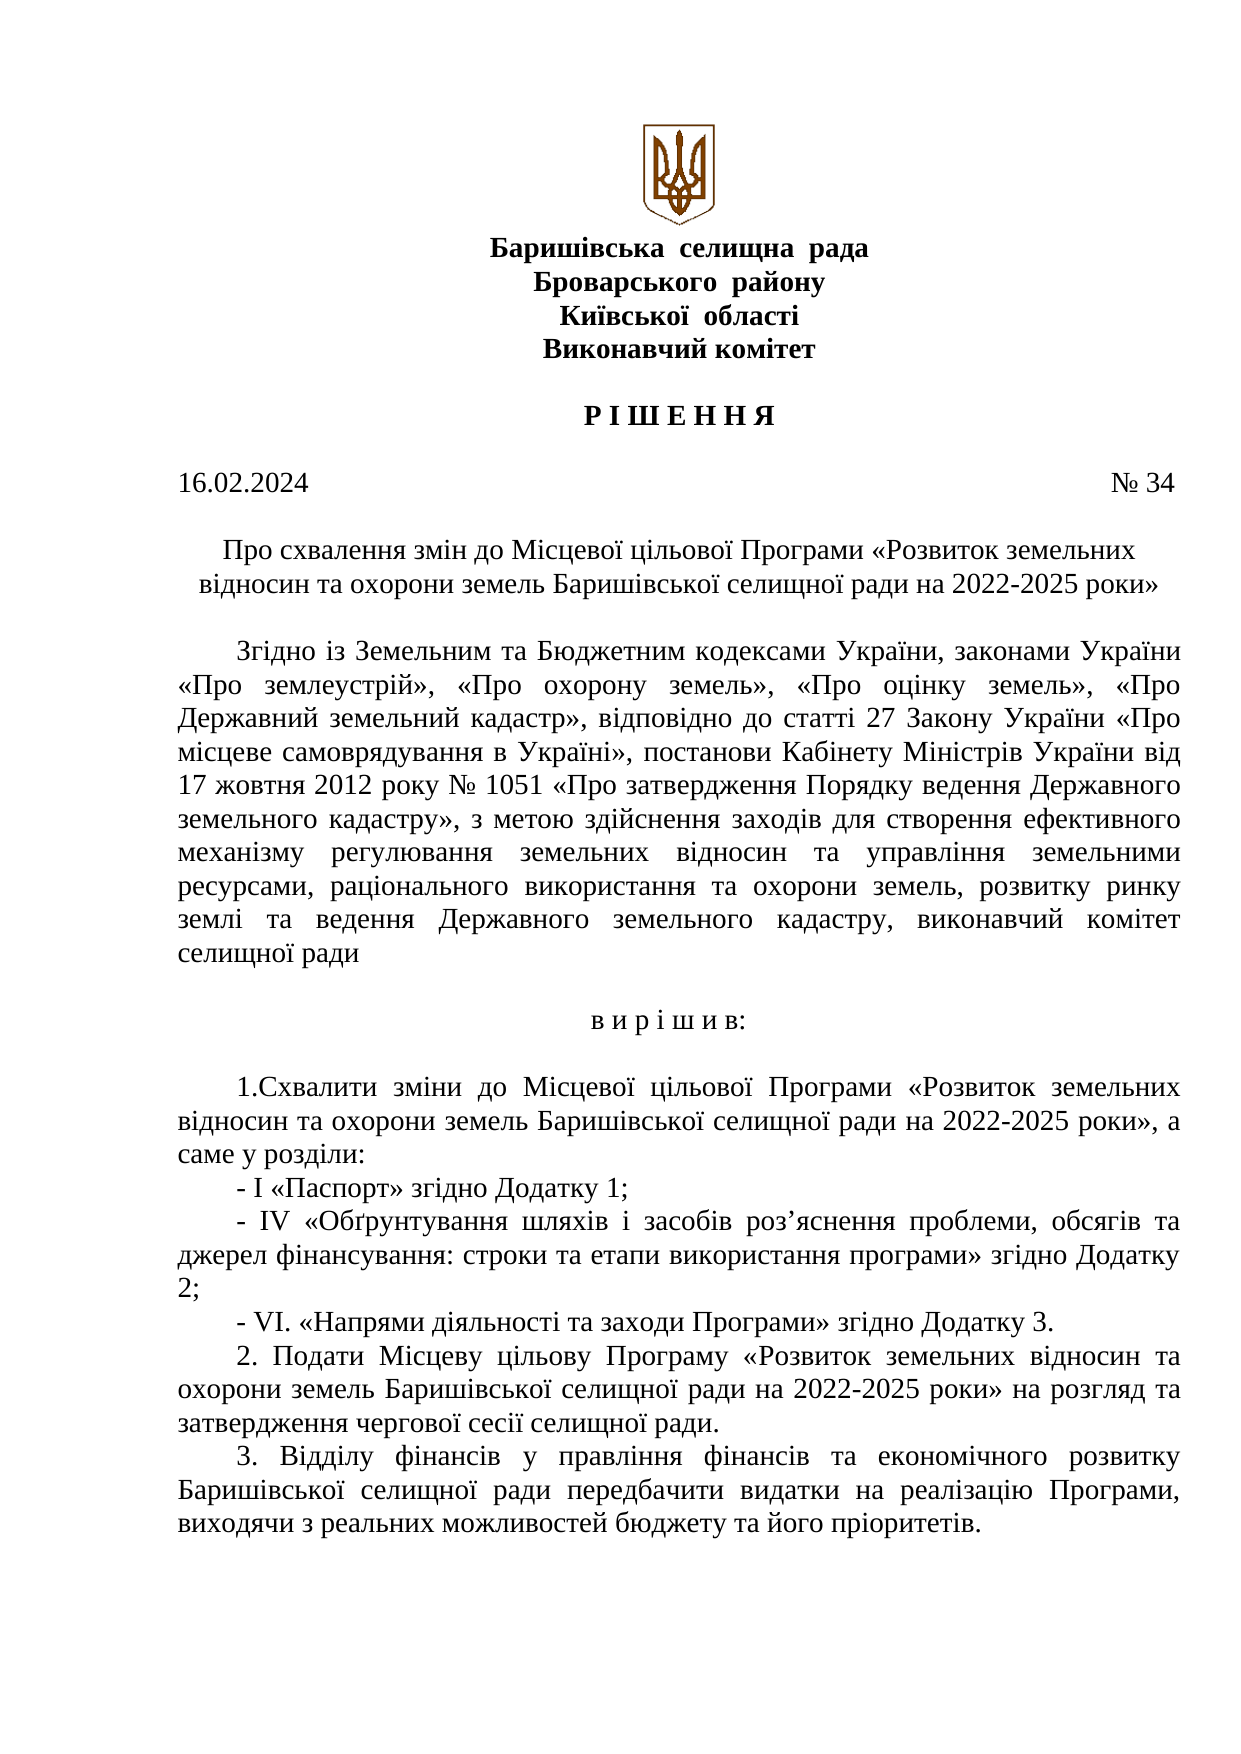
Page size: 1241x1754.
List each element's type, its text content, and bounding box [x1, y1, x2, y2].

text Про схвалення змін до Місцевої цільової Програми «Розвиток земельних відносин та охорони земель Баришівської селищної ради на 2022-2025 роки» [177, 532, 1181, 599]
picture [637, 118, 722, 231]
text 3. Відділу фінансів у правління фінансів та економічного розвитку Баришівської селищної ради передбачити видатки на реалізацію Програми, виходячи з реальних можливостей бюджету та його пріоритетів. [177, 1438, 1181, 1539]
text - ІV «Обґрунтування шляхів і засобів роз’яснення проблеми, обсягів та джерел фінансування: строки та етапи використання програми» згідно Додатку 2; [177, 1203, 1181, 1304]
text в и р і ш и в: [118, 1002, 1181, 1036]
text Київської області [177, 298, 1181, 331]
text 1.Схвалити зміни до Місцевої цільової Програми «Розвиток земельних відносин та охорони земель Баришівської селищної ради на 2022-2025 роки», а саме у розділи: [177, 1069, 1181, 1170]
text Згідно із Земельним та Бюджетним кодексами України, законами України «Про землеустрій», «Про охорону земель», «Про оцінку земель», «Про Державний земельний кадастр», відповідно до статті 27 Закону України «Про місцеве самоврядування в Україні», постанови Кабінету Міністрів України від 17 жовтня 2012 року № 1051 «Про затвердження Порядку ведення Державного земельного кадастру», з метою здійснення заходів для створення ефективного механізму регулювання земельних відносин та управління земельними ресурсами, раціонального використання та охорони земель, розвитку ринку землі та ведення Державного земельного кадастру, виконавчий комітет селищної ради [177, 633, 1181, 969]
text Р І Ш Е Н Н Я [177, 398, 1181, 432]
text - І «Паспорт» згідно Додатку 1; [177, 1170, 1181, 1203]
text Баришівська селищна рада [177, 231, 1181, 264]
text Виконавчий комітет [177, 331, 1181, 365]
text Броварського району [177, 264, 1181, 298]
text - VI. «Напрями діяльності та заходи Програми» згідно Додатку 3. [177, 1304, 1181, 1338]
text 16.02.2024 № 34 [177, 465, 1181, 499]
text 2. Подати Місцеву цільову Програму «Розвиток земельних відносин та охорони земель Баришівської селищної ради на 2022-2025 роки» на розгляд та затвердження чергової сесії селищної ради. [177, 1338, 1181, 1438]
